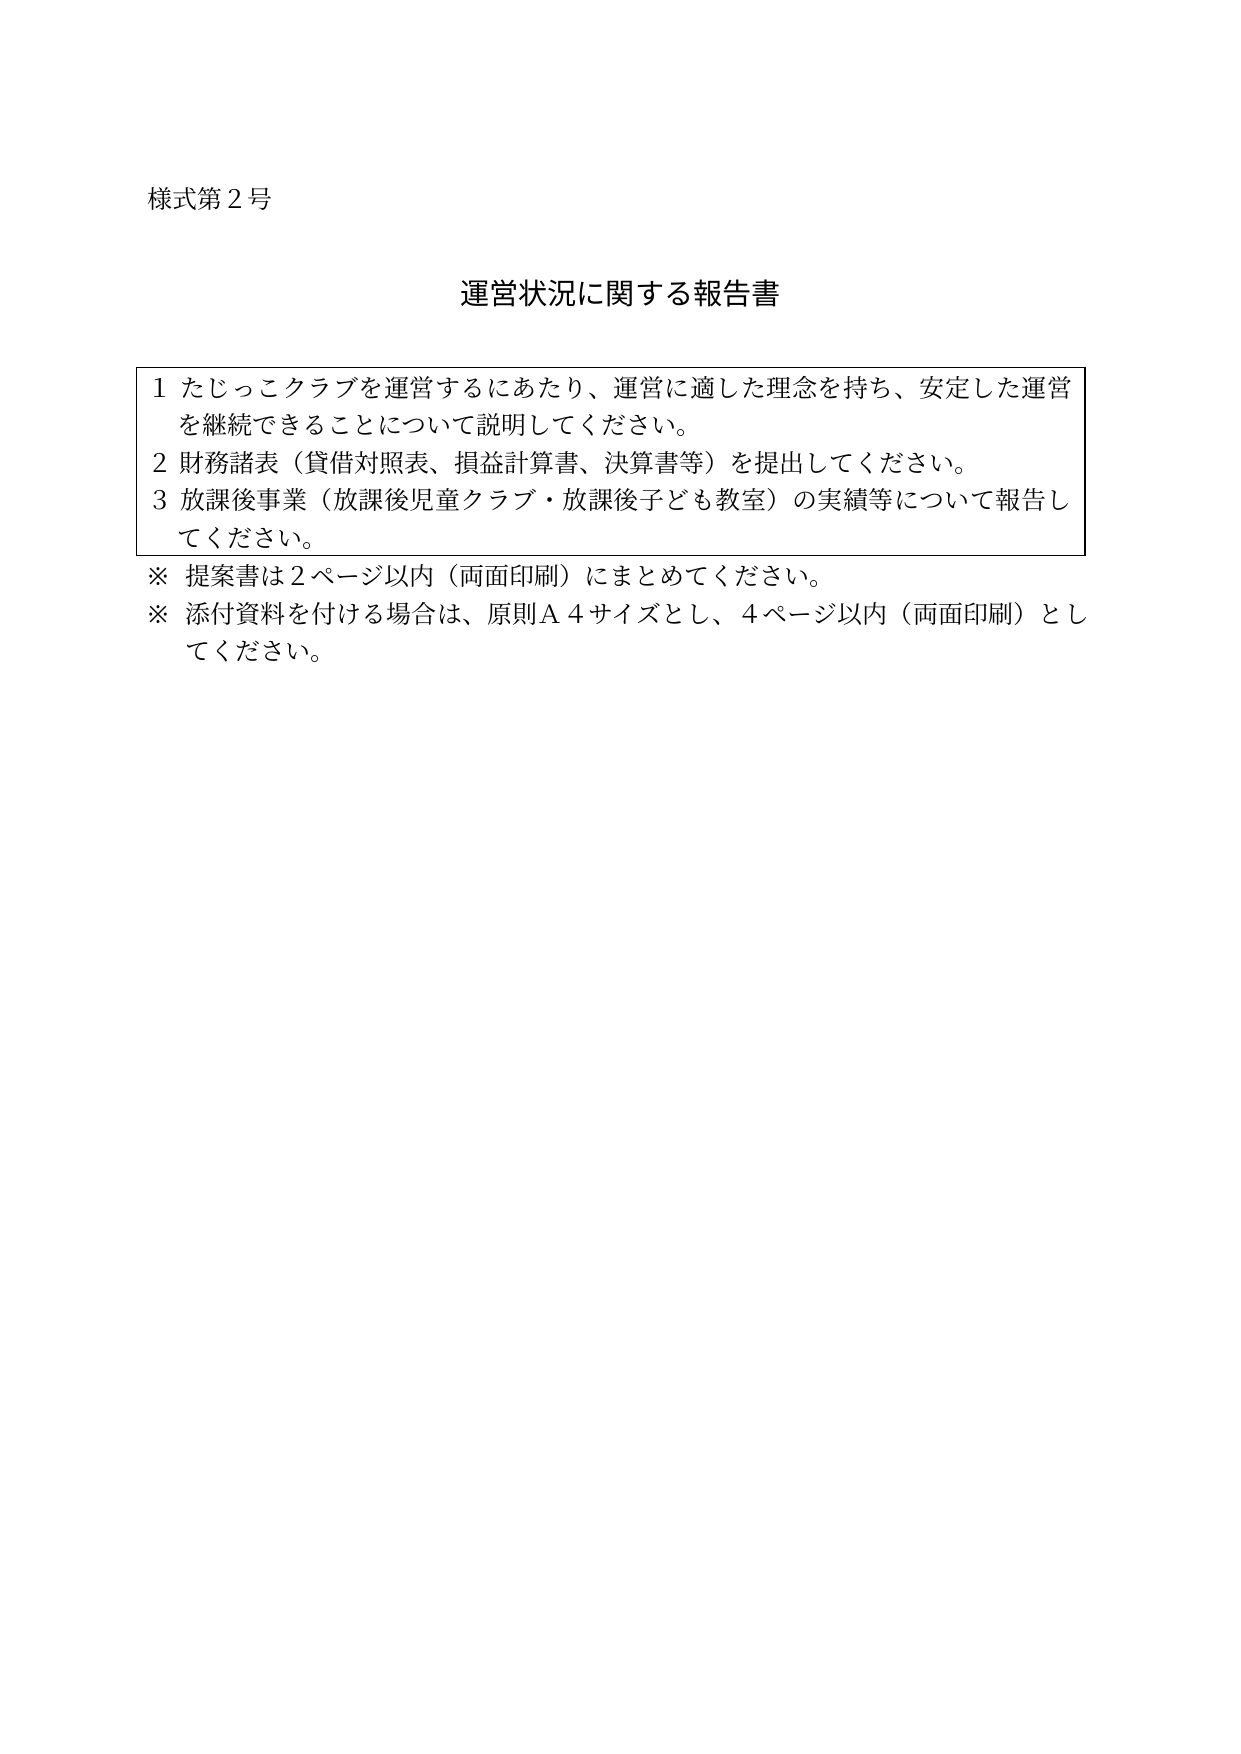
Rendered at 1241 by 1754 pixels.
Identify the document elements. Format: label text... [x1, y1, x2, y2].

list 添付資料を付ける場合は、原則Ａ４サイズとし、４ページ以内（両面印刷）としてください。 [148, 594, 1092, 669]
text 運営状況に関する報告書 [148, 254, 1092, 329]
text 様式第２号 [148, 179, 1092, 217]
list 提案書は２ページ以内（両面印刷）にまとめてください。 [148, 556, 1092, 594]
table_header １ たじっこクラブを運営するにあたり、運営に適した理念を持ち、安定した運営を継続できることについて説明してください。 ２ 財務諸表（貸借対照表、損益計算書、決算書等）を提出してください。 ３ 放課後事業（放課後児童クラブ・放課後子ども教室）の実績等について報告してください。 [137, 368, 1084, 555]
